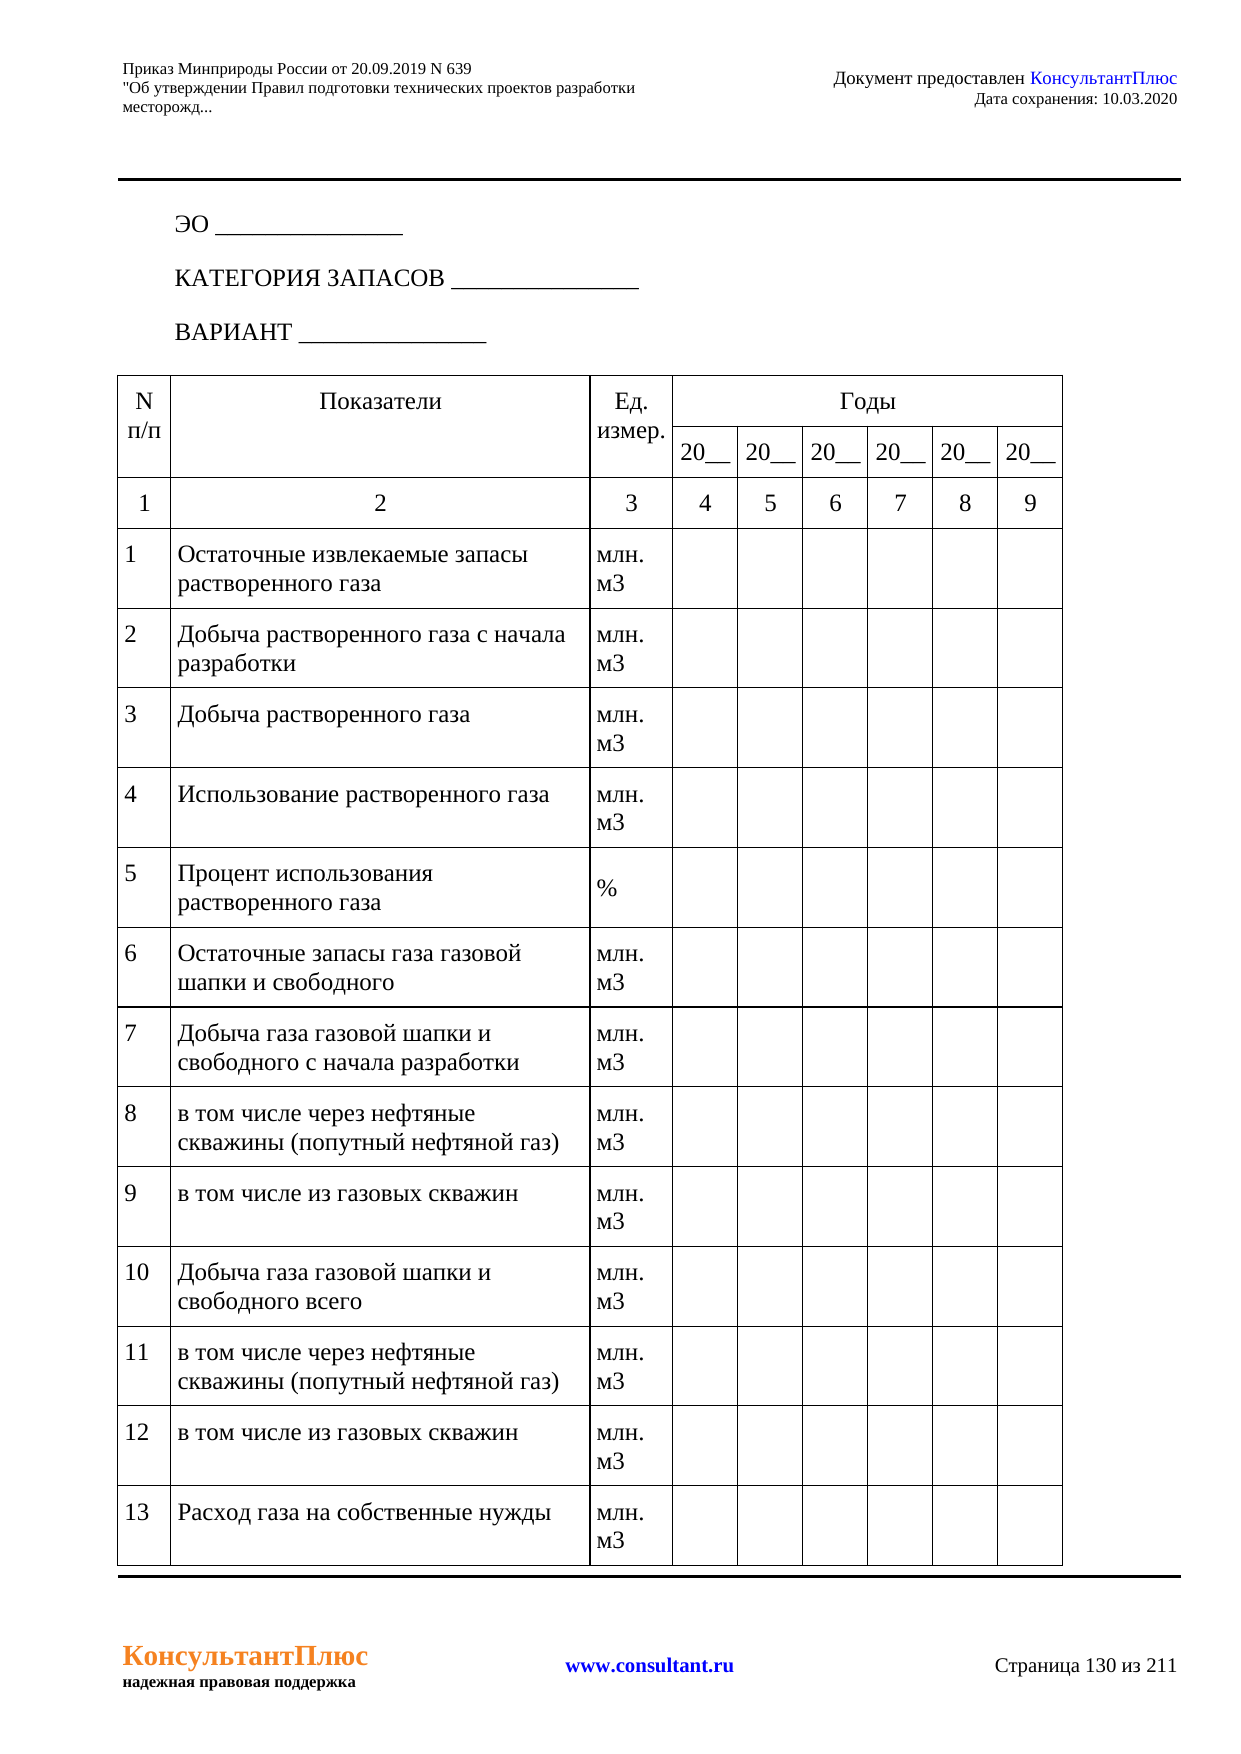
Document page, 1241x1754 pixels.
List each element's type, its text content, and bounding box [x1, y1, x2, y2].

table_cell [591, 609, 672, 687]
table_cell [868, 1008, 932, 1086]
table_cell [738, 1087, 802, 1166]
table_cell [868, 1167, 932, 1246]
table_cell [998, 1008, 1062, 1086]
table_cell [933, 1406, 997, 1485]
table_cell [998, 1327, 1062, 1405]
text КАТЕГОРИЯ ЗАПАСОВ _______________ [118, 263, 1181, 292]
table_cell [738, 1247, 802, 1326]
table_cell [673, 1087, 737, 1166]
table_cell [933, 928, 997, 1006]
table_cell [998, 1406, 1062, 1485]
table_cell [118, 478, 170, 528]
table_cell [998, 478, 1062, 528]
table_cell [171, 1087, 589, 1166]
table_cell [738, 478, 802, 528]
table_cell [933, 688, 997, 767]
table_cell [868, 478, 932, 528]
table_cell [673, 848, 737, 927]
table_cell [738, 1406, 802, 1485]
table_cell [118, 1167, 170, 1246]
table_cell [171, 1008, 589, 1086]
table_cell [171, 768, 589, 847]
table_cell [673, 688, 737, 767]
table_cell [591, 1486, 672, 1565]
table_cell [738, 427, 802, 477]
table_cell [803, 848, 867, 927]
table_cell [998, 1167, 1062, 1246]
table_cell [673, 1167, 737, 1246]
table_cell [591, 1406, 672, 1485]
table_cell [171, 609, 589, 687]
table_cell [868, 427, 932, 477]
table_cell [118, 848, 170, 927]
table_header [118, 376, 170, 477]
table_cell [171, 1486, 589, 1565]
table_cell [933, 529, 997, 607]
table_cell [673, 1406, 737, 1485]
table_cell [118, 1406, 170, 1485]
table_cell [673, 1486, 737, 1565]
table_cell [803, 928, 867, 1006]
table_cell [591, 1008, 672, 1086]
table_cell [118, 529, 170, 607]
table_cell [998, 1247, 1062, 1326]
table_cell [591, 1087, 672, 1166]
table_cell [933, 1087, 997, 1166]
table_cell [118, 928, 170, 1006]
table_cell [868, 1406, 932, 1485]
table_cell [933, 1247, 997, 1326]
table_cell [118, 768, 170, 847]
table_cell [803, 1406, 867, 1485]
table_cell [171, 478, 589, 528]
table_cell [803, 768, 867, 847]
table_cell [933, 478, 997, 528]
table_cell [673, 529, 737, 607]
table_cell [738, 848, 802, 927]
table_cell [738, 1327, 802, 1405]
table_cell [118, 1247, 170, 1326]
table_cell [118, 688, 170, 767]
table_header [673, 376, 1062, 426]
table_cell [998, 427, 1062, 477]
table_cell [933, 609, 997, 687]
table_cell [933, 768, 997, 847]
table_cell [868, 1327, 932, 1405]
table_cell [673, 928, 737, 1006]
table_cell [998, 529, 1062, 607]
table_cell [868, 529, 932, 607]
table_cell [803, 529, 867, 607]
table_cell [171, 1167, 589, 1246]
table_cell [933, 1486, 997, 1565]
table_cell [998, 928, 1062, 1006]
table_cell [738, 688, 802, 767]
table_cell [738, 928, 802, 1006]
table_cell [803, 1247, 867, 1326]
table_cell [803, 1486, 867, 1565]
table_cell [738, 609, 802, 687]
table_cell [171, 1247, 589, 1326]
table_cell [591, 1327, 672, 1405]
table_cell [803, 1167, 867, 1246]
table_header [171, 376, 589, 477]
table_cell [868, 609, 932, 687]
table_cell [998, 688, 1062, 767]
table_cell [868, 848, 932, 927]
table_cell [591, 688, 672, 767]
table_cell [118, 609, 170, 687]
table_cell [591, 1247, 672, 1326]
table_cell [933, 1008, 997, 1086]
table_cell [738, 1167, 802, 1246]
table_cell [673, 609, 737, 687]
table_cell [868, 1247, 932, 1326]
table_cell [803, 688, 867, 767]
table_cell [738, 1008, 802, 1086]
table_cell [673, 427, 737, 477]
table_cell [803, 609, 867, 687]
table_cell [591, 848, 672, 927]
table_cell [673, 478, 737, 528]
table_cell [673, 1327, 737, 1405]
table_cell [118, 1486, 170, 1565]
text ВАРИАНТ _______________ [118, 317, 1181, 346]
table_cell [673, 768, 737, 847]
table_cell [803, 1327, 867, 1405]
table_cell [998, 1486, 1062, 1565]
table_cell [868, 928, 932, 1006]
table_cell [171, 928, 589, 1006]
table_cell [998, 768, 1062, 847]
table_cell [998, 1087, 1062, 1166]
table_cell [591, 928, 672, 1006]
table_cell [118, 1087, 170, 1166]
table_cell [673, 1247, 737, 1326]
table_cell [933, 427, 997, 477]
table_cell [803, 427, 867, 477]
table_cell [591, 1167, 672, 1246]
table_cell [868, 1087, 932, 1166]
text ЭО _______________ [118, 209, 1181, 238]
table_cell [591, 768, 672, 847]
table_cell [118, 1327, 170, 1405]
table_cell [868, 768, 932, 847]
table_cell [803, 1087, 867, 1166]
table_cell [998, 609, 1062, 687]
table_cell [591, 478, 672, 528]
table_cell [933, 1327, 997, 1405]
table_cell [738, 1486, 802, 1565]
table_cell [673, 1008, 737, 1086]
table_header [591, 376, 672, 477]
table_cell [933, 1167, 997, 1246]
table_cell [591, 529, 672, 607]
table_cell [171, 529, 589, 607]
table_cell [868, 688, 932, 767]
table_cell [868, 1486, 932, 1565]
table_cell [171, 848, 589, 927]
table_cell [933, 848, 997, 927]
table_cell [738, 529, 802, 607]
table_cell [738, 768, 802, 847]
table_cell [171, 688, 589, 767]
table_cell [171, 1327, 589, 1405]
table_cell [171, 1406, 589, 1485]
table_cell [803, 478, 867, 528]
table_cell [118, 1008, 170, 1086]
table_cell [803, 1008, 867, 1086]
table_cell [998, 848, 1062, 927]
